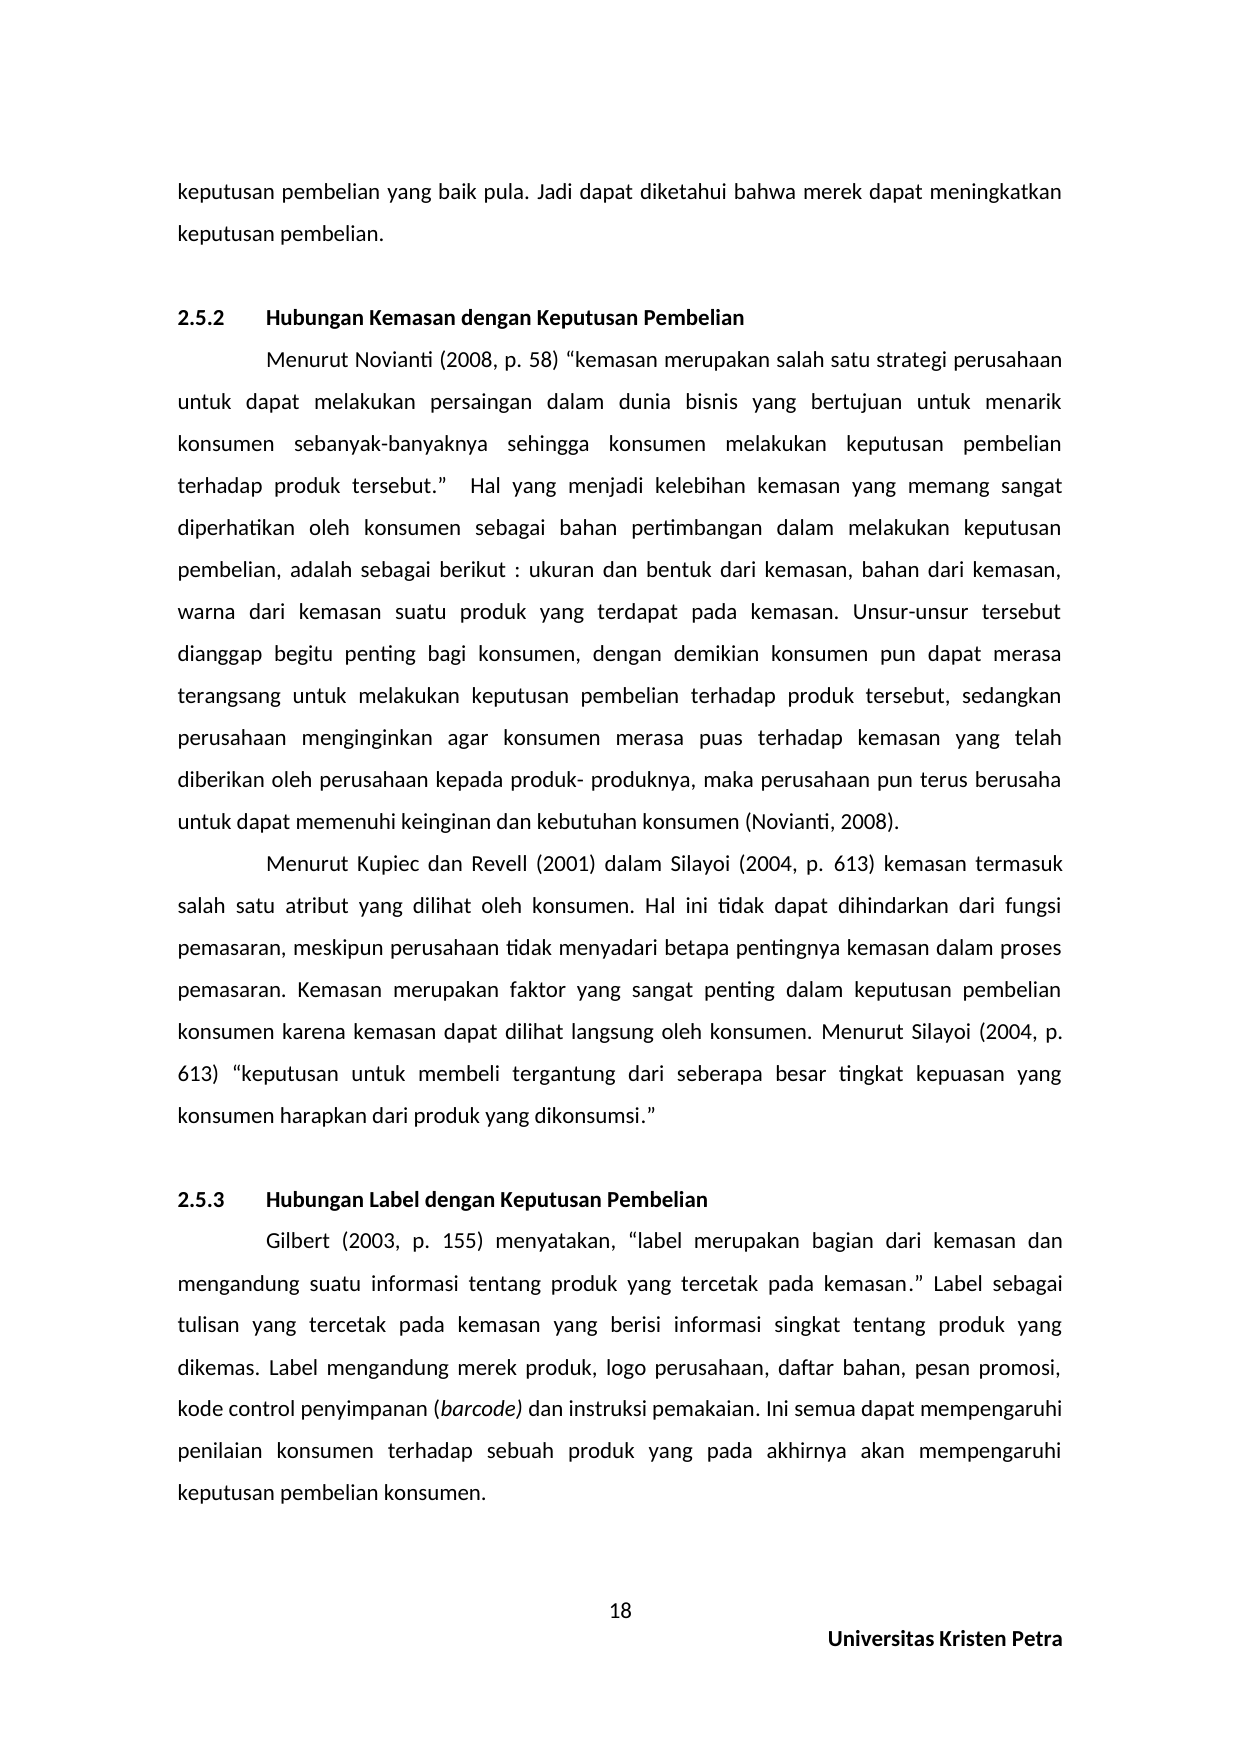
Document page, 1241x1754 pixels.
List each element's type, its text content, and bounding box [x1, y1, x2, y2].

text 2.5.3 Hubungan Label dengan Keputusan Pembelian [177, 1185, 1063, 1213]
text Gilbert (2003, p. 155) menyatakan, “label merupakan bagian dari kemasan dan mengandung suatu informasi tentang produk yang tercetak pada kemasan.” Label sebagai tulisan yang tercetak pada kemasan yang berisi informasi singkat tentang produk yang dikemas. Label mengandung merek produk, logo perusahaan, daftar bahan, pesan promosi, kode control penyimpanan (barcode) dan instruksi pemakaian. Ini semua dapat mempengaruhi penilaian konsumen terhadap sebuah produk yang pada akhirnya akan mempengaruhi keputusan pembelian konsumen. [177, 1227, 1063, 1507]
text 2.5.2 Hubungan Kemasan dengan Keputusan Pembelian [177, 303, 1063, 331]
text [177, 177, 1063, 247]
text Menurut Kupiec dan Revell (2001) dalam Silayoi (2004, p. 613) kemasan termasuk salah satu atribut yang dilihat oleh konsumen. Hal ini tidak dapat dihindarkan dari fungsi pemasaran, meskipun perusahaan tidak menyadari betapa pentingnya kemasan dalam proses pemasaran. Kemasan merupakan faktor yang sangat penting dalam keputusan pembelian konsumen karena kemasan dapat dilihat langsung oleh konsumen. Menurut Silayoi (2004, p. 613) “keputusan untuk membeli tergantung dari seberapa besar tingkat kepuasan yang konsumen harapkan dari produk yang dikonsumsi.” [177, 849, 1063, 1129]
text Menurut Novianti (2008, p. 58) “kemasan merupakan salah satu strategi perusahaan untuk dapat melakukan persaingan dalam dunia bisnis yang bertujuan untuk menarik konsumen sebanyak-banyaknya sehingga konsumen melakukan keputusan pembelian terhadap produk tersebut.” Hal yang menjadi kelebihan kemasan yang memang sangat diperhatikan oleh konsumen sebagai bahan pertimbangan dalam melakukan keputusan pembelian, adalah sebagai berikut : ukuran dan bentuk dari kemasan, bahan dari kemasan, warna dari kemasan suatu produk yang terdapat pada kemasan. Unsur-unsur tersebut dianggap begitu penting bagi konsumen, dengan demikian konsumen pun dapat merasa terangsang untuk melakukan keputusan pembelian terhadap produk tersebut, sedangkan perusahaan menginginkan agar konsumen merasa puas terhadap kemasan yang telah diberikan oleh perusahaan kepada produk- produknya, maka perusahaan pun terus berusaha untuk dapat memenuhi keinginan dan kebutuhan konsumen (Novianti, 2008). [177, 345, 1063, 835]
